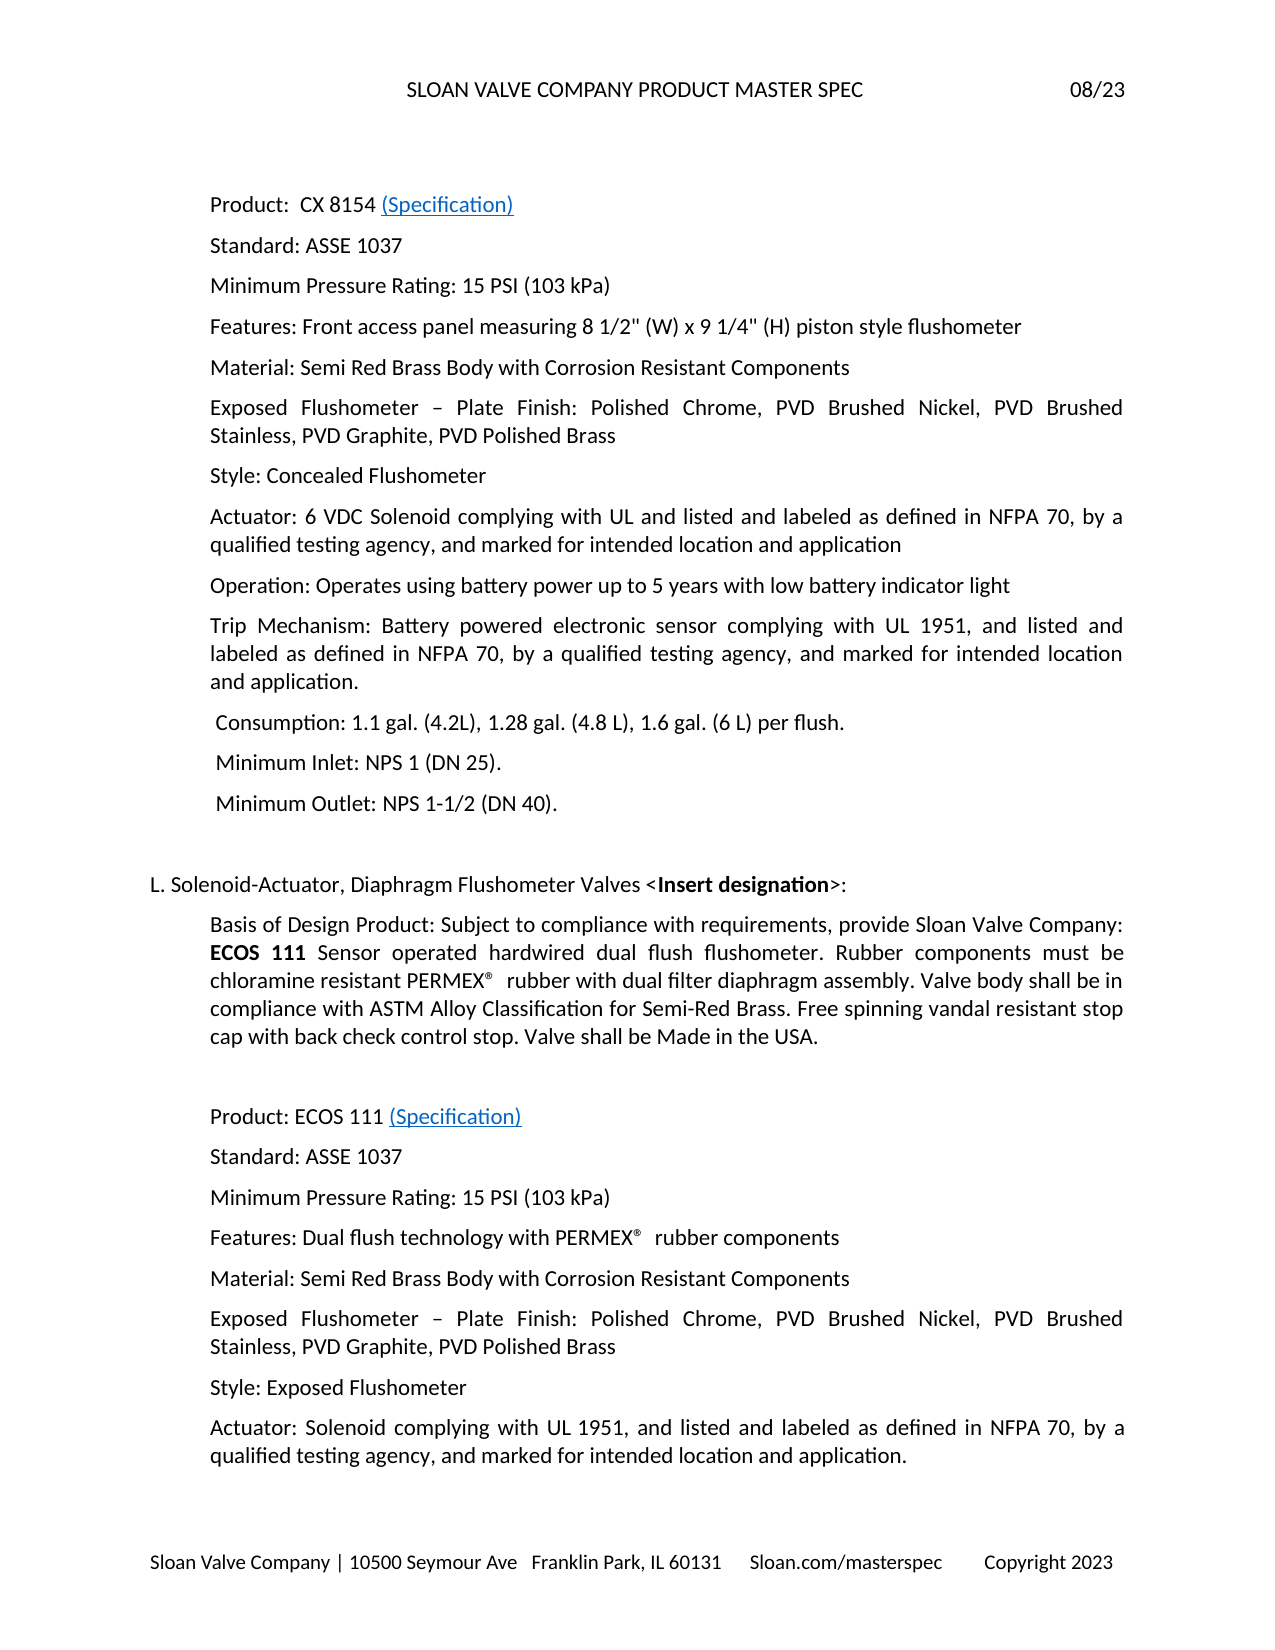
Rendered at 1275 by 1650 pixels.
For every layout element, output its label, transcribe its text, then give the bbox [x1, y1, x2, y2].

text Standard: ASSE 1037 [150, 1142, 1125, 1170]
text Actuator: Solenoid complying with UL 1951, and listed and labeled as defined in NFPA 70, by a qualified testing agency, and marked for intended location and application. [150, 1413, 1125, 1469]
text Product: CX 8154 (Specification) [150, 191, 1125, 218]
text Minimum Outlet: NPS 1-1/2 (DN 40). [195, 789, 1125, 817]
text Trip Mechanism: Battery powered electronic sensor complying with UL 1951, and listed and labeled as defined in NFPA 70, by a qualified testing agency, and marked for intended location and application. [150, 611, 1125, 695]
text Basis of Design Product: Subject to compliance with requirements, provide Sloan Valve Company: ECOS 111 Sensor operated hardwired dual flush flushometer. Rubber components must be chloramine resistant PERMEX® rubber with dual filter diaphragm assembly. Valve body shall be in compliance with ASTM Alloy Classification for Semi-Red Brass. Free spinning vandal resistant stop cap with back check control stop. Valve shall be Made in the USA. [150, 910, 1125, 1051]
text Exposed Flushometer – Plate Finish: Polished Chrome, PVD Brushed Nickel, PVD Brushed Stainless, PVD Graphite, PVD Polished Brass [150, 1304, 1125, 1361]
text Features: Dual flush technology with PERMEX® rubber components [150, 1223, 1125, 1251]
text Material: Semi Red Brass Body with Corrosion Resistant Components [150, 353, 1125, 381]
text Material: Semi Red Brass Body with Corrosion Resistant Components [150, 1264, 1125, 1292]
text L. Solenoid-Actuator, Diaphragm Flushometer Valves <Insert designation>: [150, 870, 1125, 898]
text Minimum Pressure Rating: 15 PSI (103 kPa) [150, 272, 1125, 299]
text Features: Front access panel measuring 8 1/2" (W) x 9 1/4" (H) piston style flushometer [150, 312, 1125, 340]
text Exposed Flushometer – Plate Finish: Polished Chrome, PVD Brushed Nickel, PVD Brushed Stainless, PVD Graphite, PVD Polished Brass [150, 393, 1125, 449]
text Product: ECOS 111 (Specification) [150, 1102, 1125, 1130]
text Minimum Inlet: NPS 1 (DN 25). [195, 748, 1125, 776]
text Operation: Operates using battery power up to 5 years with low battery indicator light [150, 571, 1125, 599]
text Consumption: 1.1 gal. (4.2L), 1.28 gal. (4.8 L), 1.6 gal. (6 L) per flush. [195, 708, 1125, 736]
text Standard: ASSE 1037 [150, 231, 1125, 259]
text Minimum Pressure Rating: 15 PSI (103 kPa) [150, 1183, 1125, 1211]
text Style: Exposed Flushometer [150, 1373, 1125, 1401]
text Actuator: 6 VDC Solenoid complying with UL and listed and labeled as defined in NFPA 70, by a qualified testing agency, and marked for intended location and application [150, 502, 1125, 558]
text Style: Concealed Flushometer [150, 462, 1125, 490]
